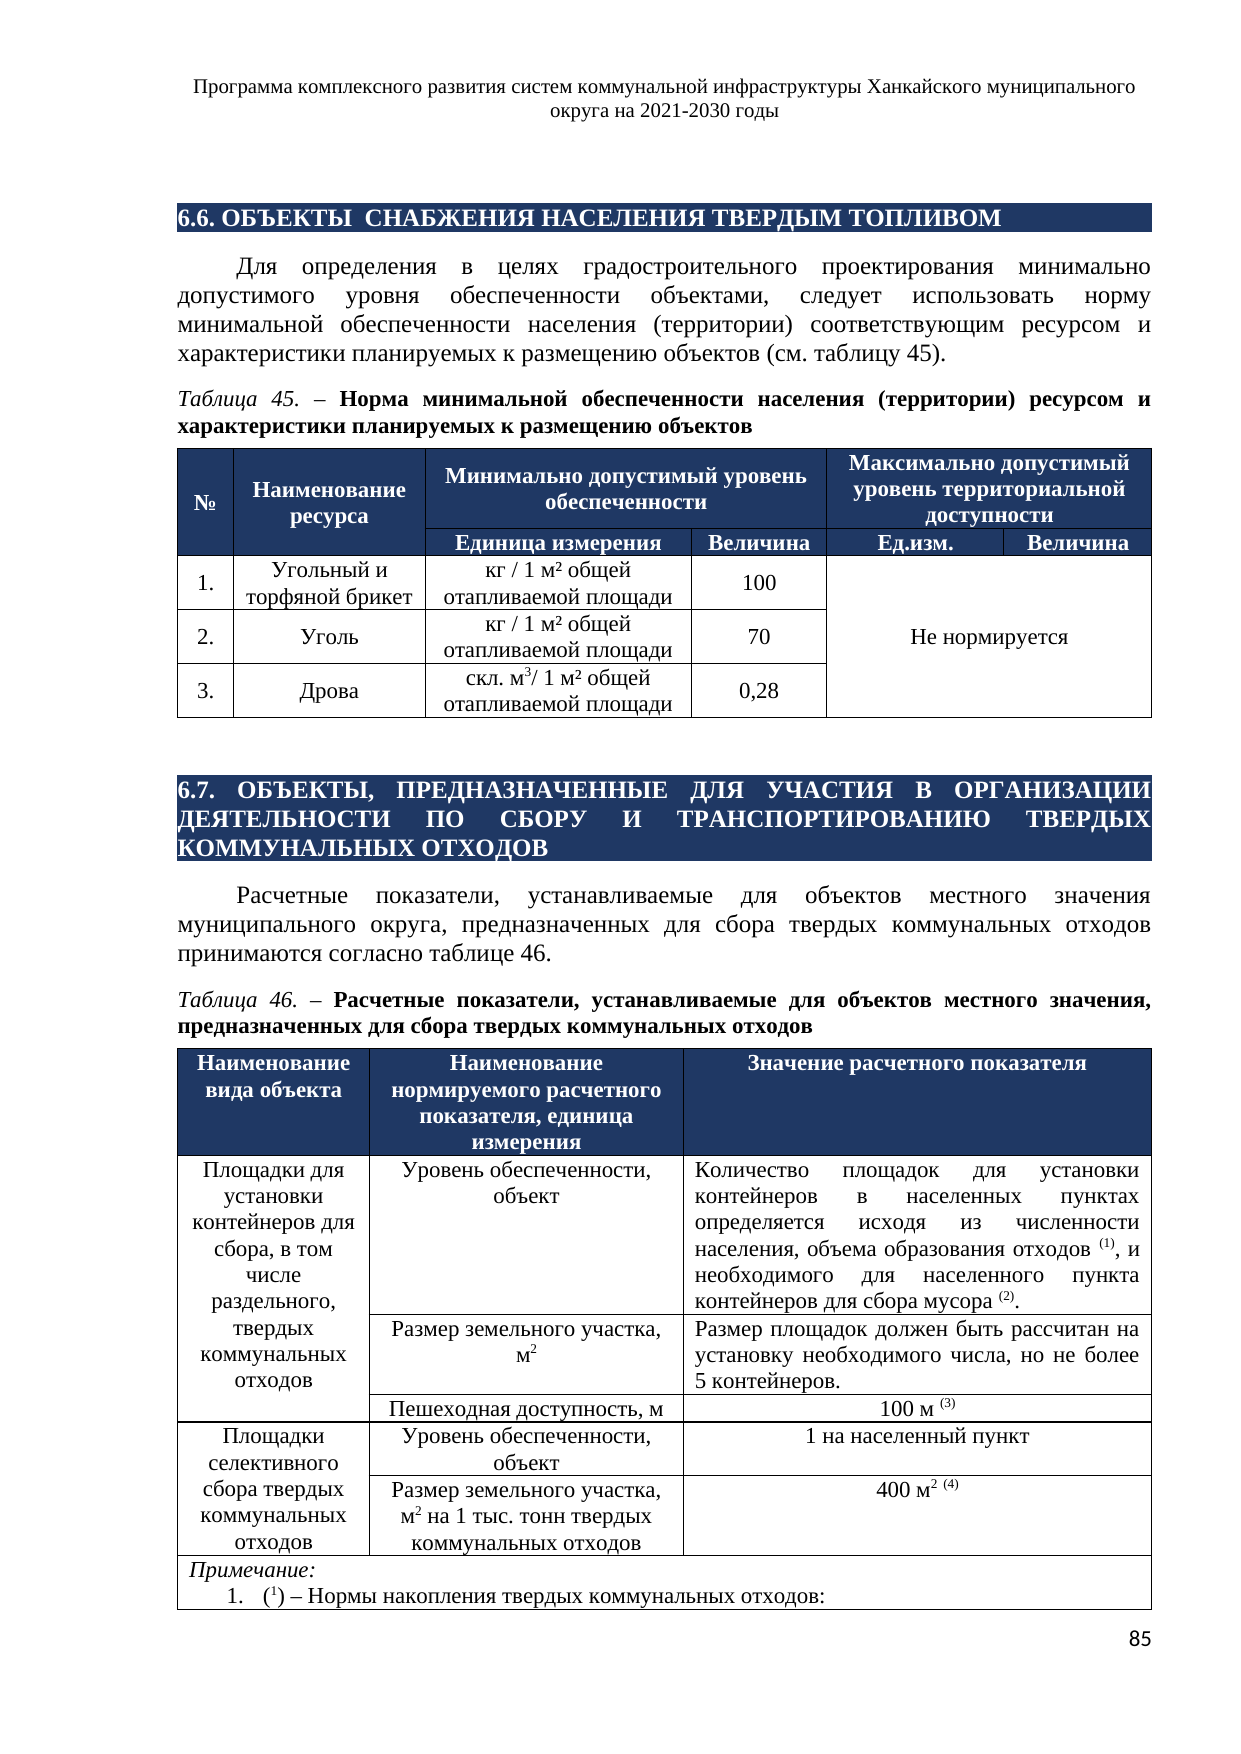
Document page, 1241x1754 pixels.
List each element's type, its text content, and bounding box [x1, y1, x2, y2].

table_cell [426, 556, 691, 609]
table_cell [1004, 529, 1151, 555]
text 6.6. ОБЪЕКТЫ СНАБЖЕНИЯ НАСЕЛЕНИЯ ТВЕРДЫМ ТОПЛИВОМ [177, 203, 1152, 232]
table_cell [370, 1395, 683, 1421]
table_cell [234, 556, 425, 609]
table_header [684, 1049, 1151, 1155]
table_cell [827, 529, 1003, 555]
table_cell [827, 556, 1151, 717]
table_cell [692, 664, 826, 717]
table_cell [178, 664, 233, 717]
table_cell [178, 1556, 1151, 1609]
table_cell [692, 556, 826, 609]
text Таблица 46. – Расчетные показатели, устанавливаемые для объектов местного значения, предназначенных для сбора твердых коммунальных отходов [177, 986, 1152, 1039]
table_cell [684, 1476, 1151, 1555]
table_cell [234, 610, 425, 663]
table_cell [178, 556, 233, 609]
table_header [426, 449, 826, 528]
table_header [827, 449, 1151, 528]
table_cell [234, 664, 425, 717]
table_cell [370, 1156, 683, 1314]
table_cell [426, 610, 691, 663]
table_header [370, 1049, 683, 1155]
text Расчетные показатели, устанавливаемые для объектов местного значения муниципального округа, предназначенных для сбора твердых коммунальных отходов принимаются согласно таблице 46. [177, 881, 1152, 967]
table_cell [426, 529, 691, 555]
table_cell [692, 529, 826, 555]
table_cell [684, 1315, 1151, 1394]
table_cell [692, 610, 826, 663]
text 6.7. ОБЪЕКТЫ, ПРЕДНАЗНАЧЕННЫЕ ДЛЯ УЧАСТИЯ В ОРГАНИЗАЦИИ ДЕЯТЕЛЬНОСТИ ПО СБОРУ И ТРАНСПОРТИРОВАНИЮ ТВЕРДЫХ КОММУНАЛЬНЫХ ОТХОДОВ [177, 775, 1152, 861]
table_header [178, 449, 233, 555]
text Для определения в целях градостроительного проектирования минимально допустимого уровня обеспеченности объектами, следует использовать норму минимальной обеспеченности населения (территории) соответствующим ресурсом и характеристики планируемых к размещению объектов (см. таблицу 45). [177, 251, 1152, 366]
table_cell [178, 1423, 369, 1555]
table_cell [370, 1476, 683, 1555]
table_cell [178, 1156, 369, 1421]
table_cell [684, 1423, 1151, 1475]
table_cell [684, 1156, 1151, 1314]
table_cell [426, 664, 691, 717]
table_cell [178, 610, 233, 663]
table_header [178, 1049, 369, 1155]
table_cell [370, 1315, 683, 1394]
text Таблица 45. – Норма минимальной обеспеченности населения (территории) ресурсом и характеристики планируемых к размещению объектов [177, 386, 1152, 438]
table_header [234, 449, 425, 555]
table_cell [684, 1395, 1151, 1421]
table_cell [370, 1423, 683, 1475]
